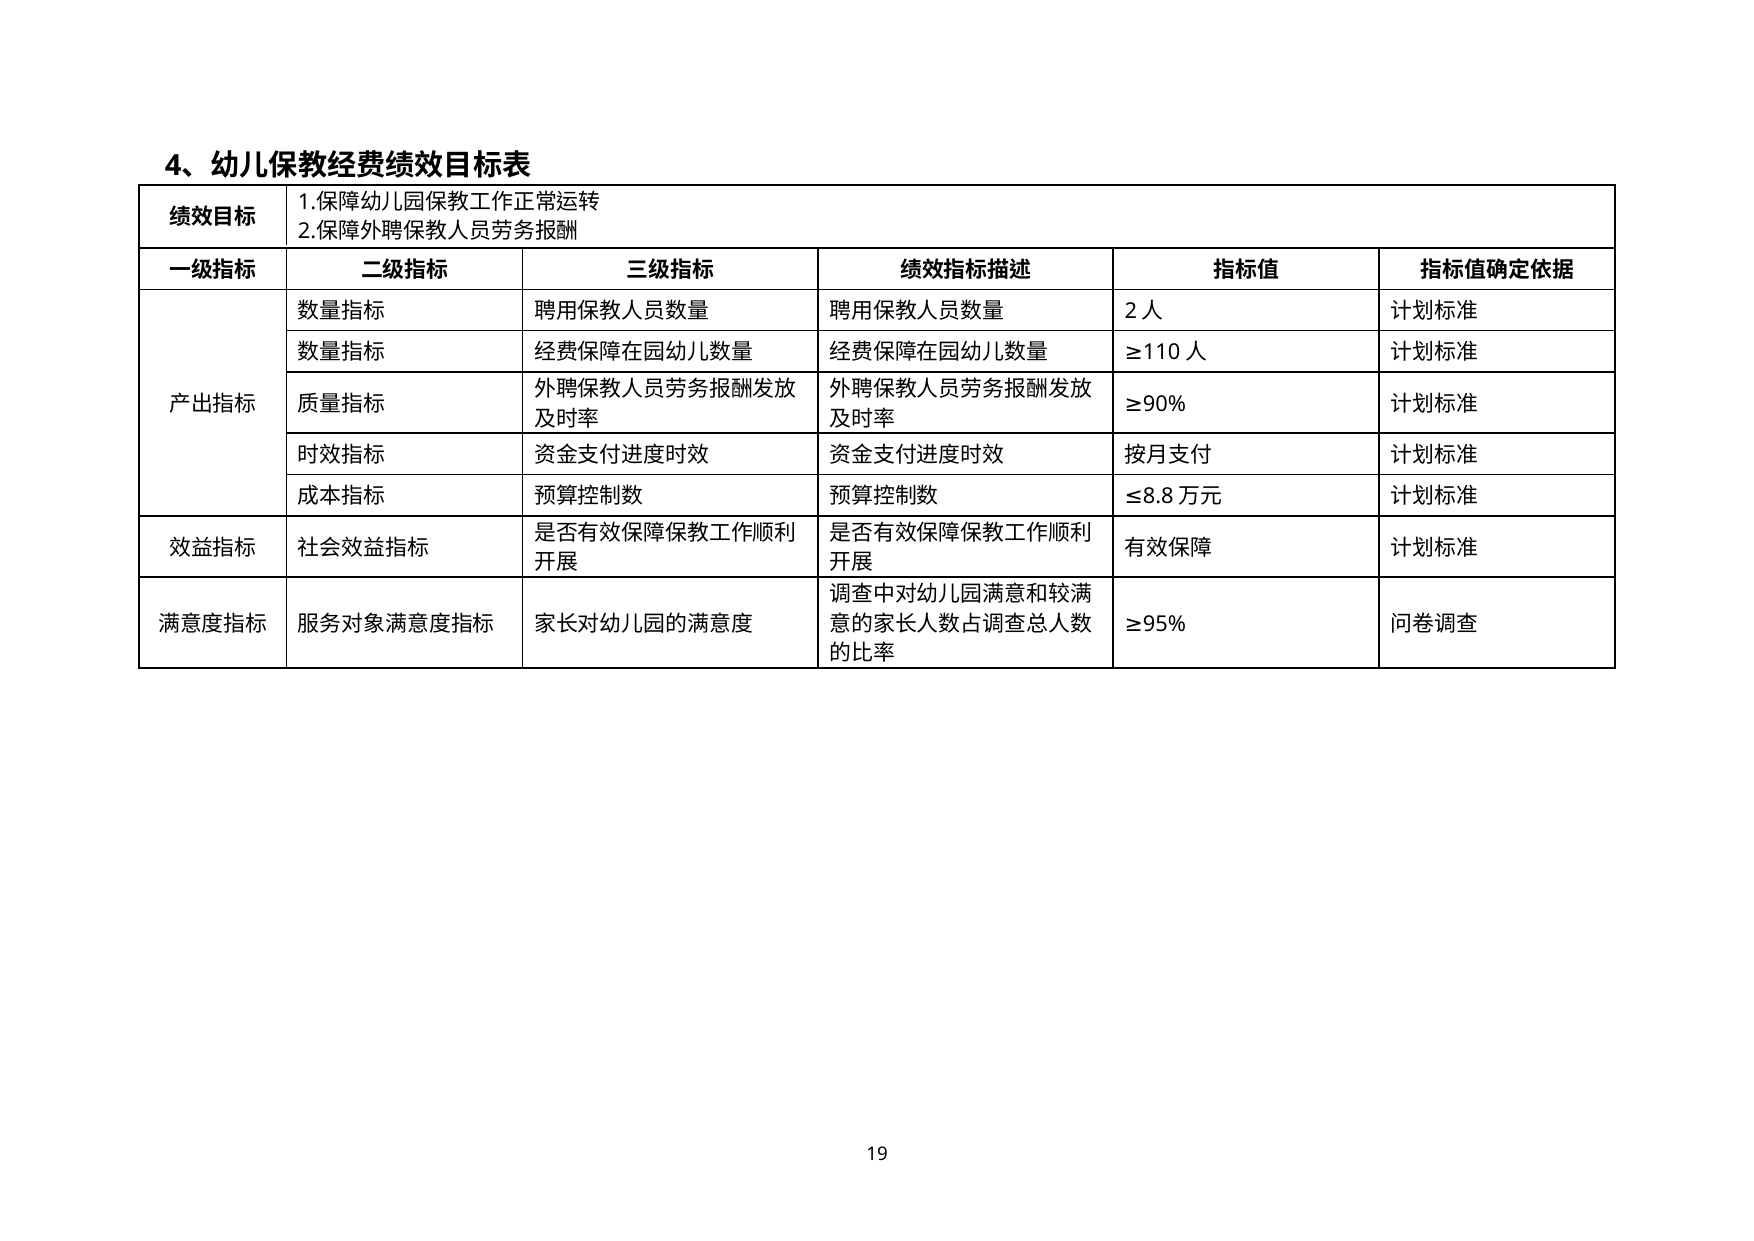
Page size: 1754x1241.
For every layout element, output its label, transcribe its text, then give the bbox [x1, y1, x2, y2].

table_cell 经费保障在园幼儿数量 [819, 331, 1112, 371]
table_cell ≤8.8万元 [1114, 475, 1378, 515]
table_cell 资金支付进度时效 [523, 434, 817, 474]
table_cell ≥110人 [1114, 331, 1378, 371]
table_header 指标值 [1114, 249, 1378, 288]
table_cell 计划标准 [1380, 373, 1614, 432]
table_header 二级指标 [287, 249, 522, 288]
table_cell 聘用保教人员数量 [819, 290, 1112, 330]
table_cell 计划标准 [1380, 434, 1614, 474]
table_cell 计划标准 [1380, 290, 1614, 330]
table_header 1.保障幼儿园保教工作正常运转 2.保障外聘保教人员劳务报酬 [287, 186, 1614, 245]
table_cell 计划标准 [1380, 517, 1614, 576]
table_cell 预算控制数 [819, 475, 1112, 515]
table_header 三级指标 [523, 249, 817, 288]
table_cell 质量指标 [287, 373, 522, 432]
table_cell 是否有效保障保教工作顺利开展 [523, 517, 817, 576]
table_cell 资金支付进度时效 [819, 434, 1112, 474]
table_cell 经费保障在园幼儿数量 [523, 331, 817, 371]
table_cell 外聘保教人员劳务报酬发放及时率 [819, 373, 1112, 432]
text 4、幼儿保教经费绩效目标表 [106, 142, 1648, 184]
table_cell 社会效益指标 [287, 517, 522, 576]
table_cell 预算控制数 [523, 475, 817, 515]
table_cell 成本指标 [287, 475, 522, 515]
table_cell 聘用保教人员数量 [523, 290, 817, 330]
table_cell ≥95% [1114, 578, 1378, 667]
table_header 绩效指标描述 [819, 249, 1112, 288]
table_cell 家长对幼儿园的满意度 [523, 578, 817, 667]
table_cell ≥90% [1114, 373, 1378, 432]
table_cell 是否有效保障保教工作顺利开展 [819, 517, 1112, 576]
table_cell 产出指标 [140, 290, 286, 515]
table_cell 外聘保教人员劳务报酬发放及时率 [523, 373, 817, 432]
table_cell 满意度指标 [140, 578, 286, 667]
table_cell 有效保障 [1114, 517, 1378, 576]
table_cell 效益指标 [140, 517, 286, 576]
table_cell 数量指标 [287, 331, 522, 371]
table_cell 计划标准 [1380, 475, 1614, 515]
table_cell 2人 [1114, 290, 1378, 330]
table_header 绩效目标 [140, 186, 286, 245]
table_cell 服务对象满意度指标 [287, 578, 522, 667]
table_cell 计划标准 [1380, 331, 1614, 371]
table_cell 按月支付 [1114, 434, 1378, 474]
table_cell 调查中对幼儿园满意和较满意的家长人数占调查总人数的比率 [819, 578, 1112, 667]
table_cell 数量指标 [287, 290, 522, 330]
table_header 一级指标 [140, 249, 286, 288]
table_cell 时效指标 [287, 434, 522, 474]
table_cell 问卷调查 [1380, 578, 1614, 667]
table_header 指标值确定依据 [1380, 249, 1614, 288]
